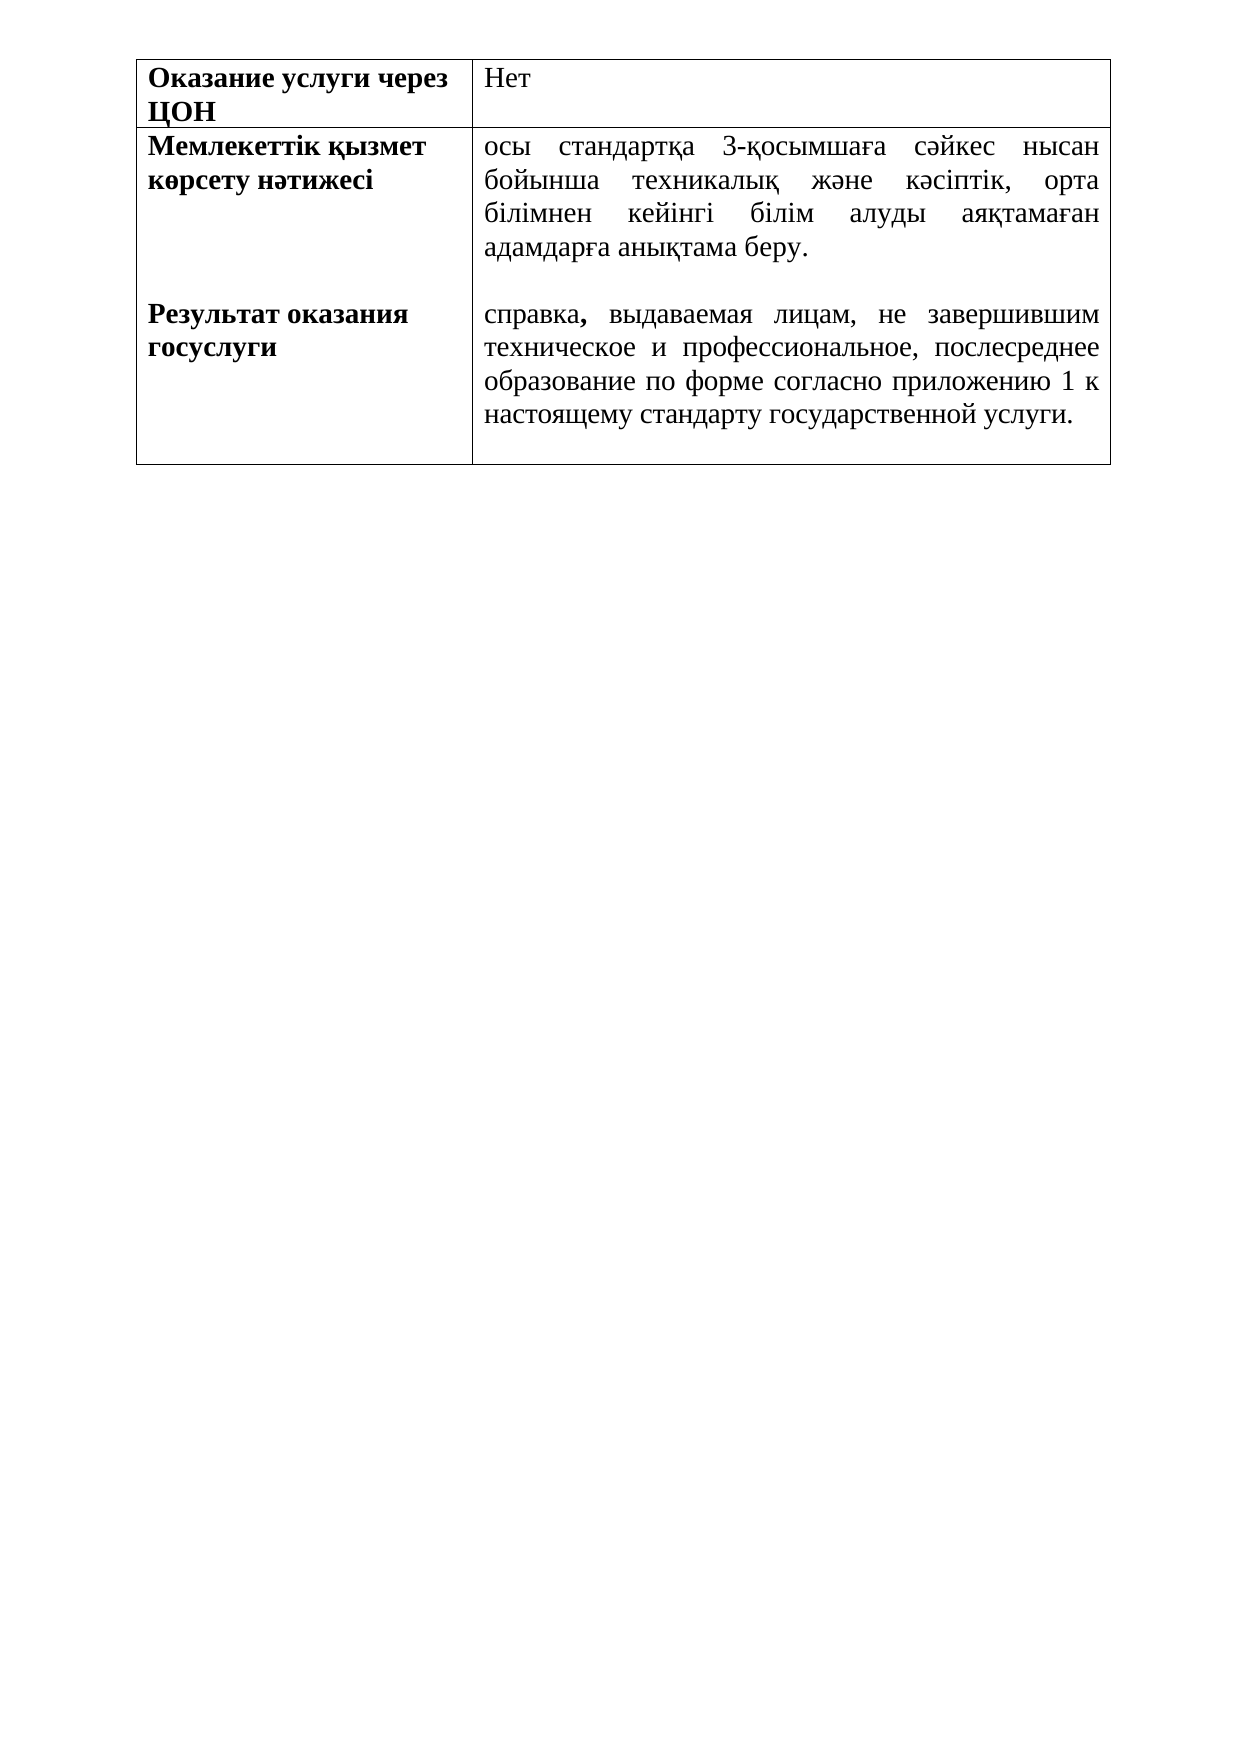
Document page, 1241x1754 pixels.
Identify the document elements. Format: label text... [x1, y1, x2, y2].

table_cell Жоқ Нет [473, 60, 1110, 127]
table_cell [137, 60, 472, 127]
table_cell Мемлекеттік қызмет көрсету нәтижесі Результат оказания госуслуги [137, 128, 472, 464]
table_cell осы стандартқа 3-қосымшаға сәйкес нысан бойынша техникалық және кәсіптік, орта білімнен кейінгі білім алуды аяқтамаған адамдарға анықтама беру. справка, выдаваемая лицам, не завершившим техническое и профессиональное, послесреднее образование по форме согласно приложению 1 к настоящему стандарту государственной услуги. [473, 128, 1110, 464]
